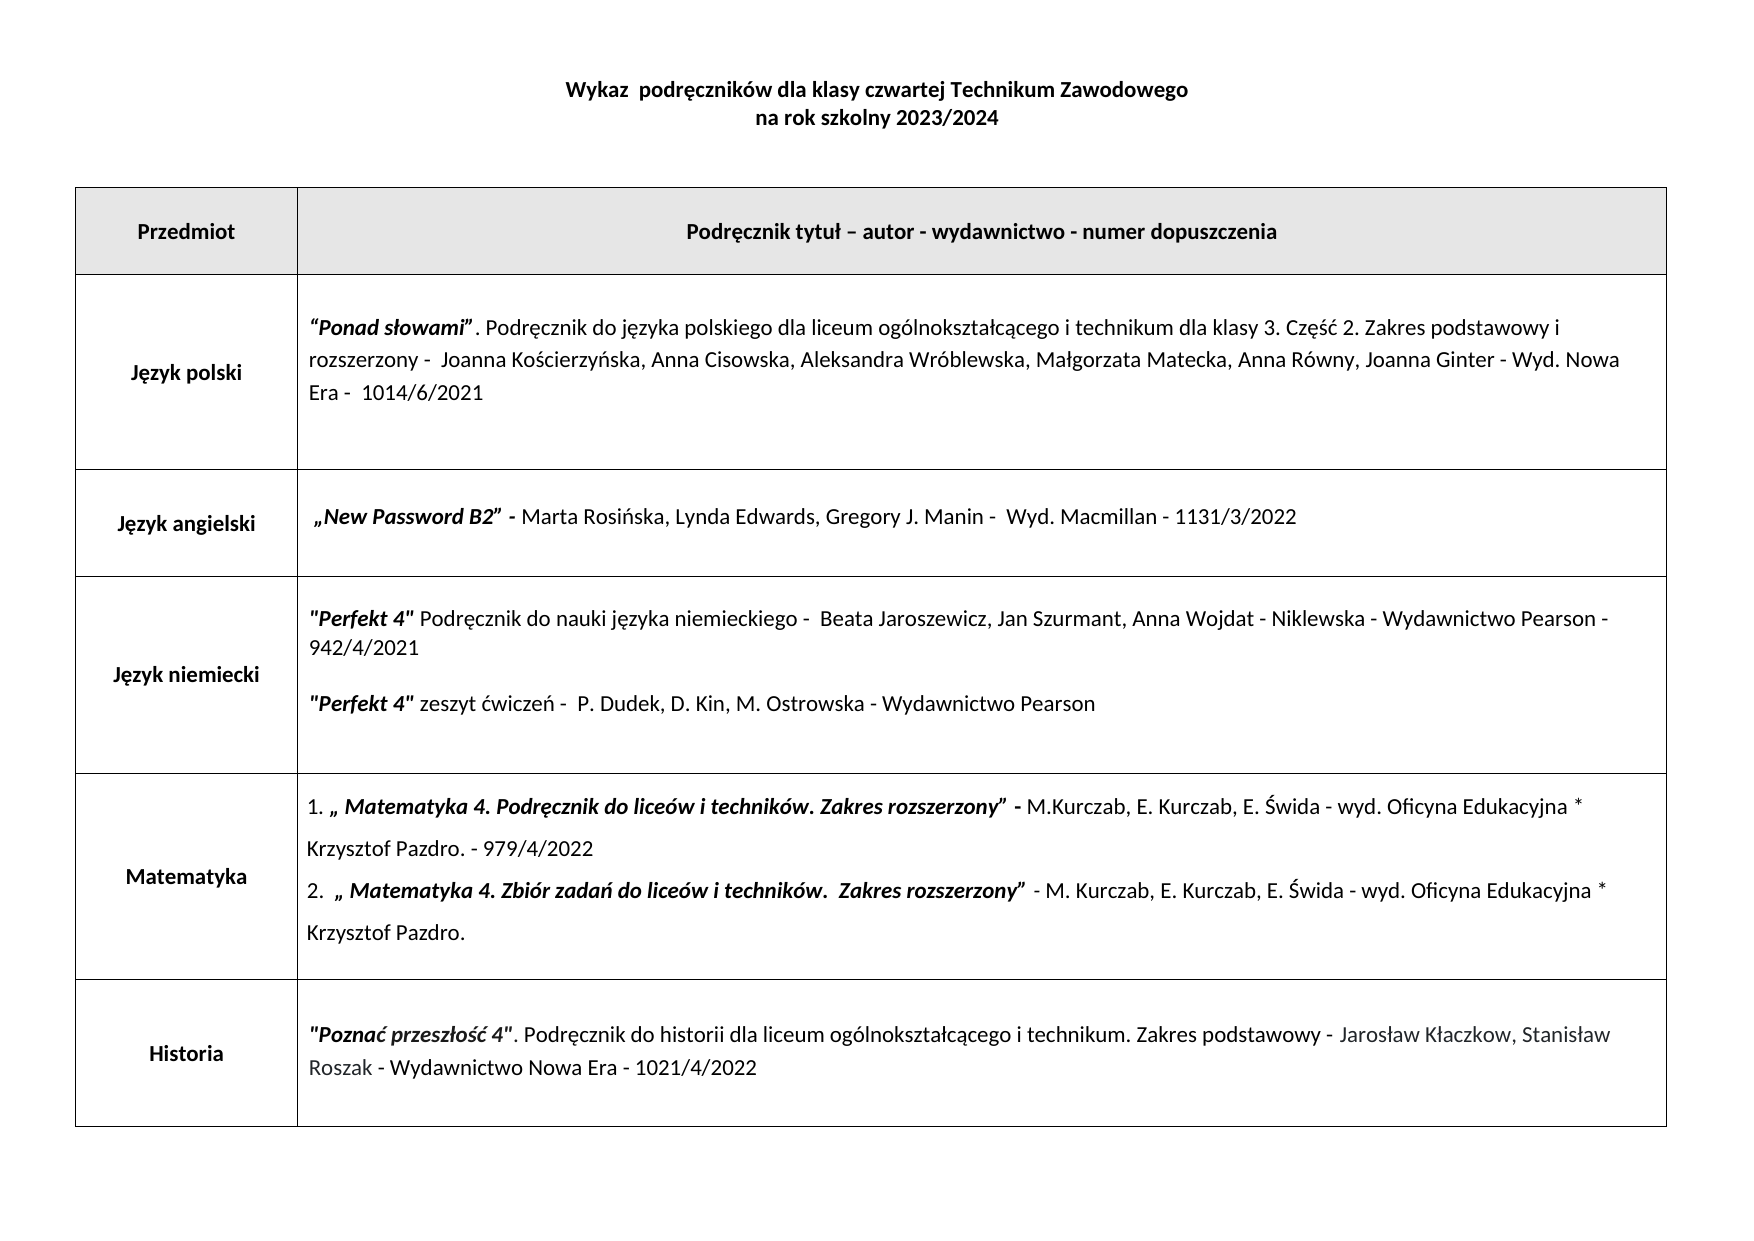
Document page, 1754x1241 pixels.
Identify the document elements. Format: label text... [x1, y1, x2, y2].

text na rok szkolny 2023/2024 [75, 103, 1679, 131]
text Wykaz podręczników dla klasy czwartej Technikum Zawodowego [75, 75, 1679, 103]
table_cell “Ponad słowami”. Podręcznik do języka polskiego dla liceum ogólnokształcącego i technikum dla klasy 3. Część 2. Zakres podstawowy i rozszerzony - Joanna Kościerzyńska, Anna Cisowska, Aleksandra Wróblewska, Małgorzata Matecka, Anna Równy, Joanna Ginter - Wyd. Nowa Era - 1014/6/2021 [298, 275, 1666, 469]
table_cell 1. „ Matematyka 4. Podręcznik do liceów i techników. Zakres rozszerzony” - M.Kurczab, E. Kurczab, E. Świda - wyd. Oficyna Edukacyjna * Krzysztof Pazdro. - 979/4/2022 2. „ Matematyka 4. Zbiór zadań do liceów i techników. Zakres rozszerzony” - M. Kurczab, E. Kurczab, E. Świda - wyd. Oficyna Edukacyjna * Krzysztof Pazdro. [298, 774, 1666, 978]
table_cell Język polski [76, 275, 297, 469]
table_cell "Poznać przeszłość 4". Podręcznik do historii dla liceum ogólnokształcącego i technikum. Zakres podstawowy - Jarosław Kłaczkow, Stanisław Roszak - Wydawnictwo Nowa Era - 1021/4/2022 [298, 980, 1666, 1126]
table_cell Język niemiecki [76, 577, 297, 773]
table_cell "Perfekt 4" Podręcznik do nauki języka niemieckiego - Beata Jaroszewicz, Jan Szurmant, Anna Wojdat - Niklewska - Wydawnictwo Pearson - 942/4/2021 "Perfekt 4" zeszyt ćwiczeń - P. Dudek, D. Kin, M. Ostrowska - Wydawnictwo Pearson [298, 577, 1666, 773]
table_cell Język angielski [76, 470, 297, 576]
table_cell Matematyka [76, 774, 297, 978]
table_cell „New Password B2” - Marta Rosińska, Lynda Edwards, Gregory J. Manin - Wyd. Macmillan - 1131/3/2022 [298, 470, 1666, 576]
table_header Podręcznik tytuł – autor - wydawnictwo - numer dopuszczenia [298, 188, 1666, 274]
table_header Przedmiot [76, 188, 297, 274]
table_cell Historia [76, 980, 297, 1126]
